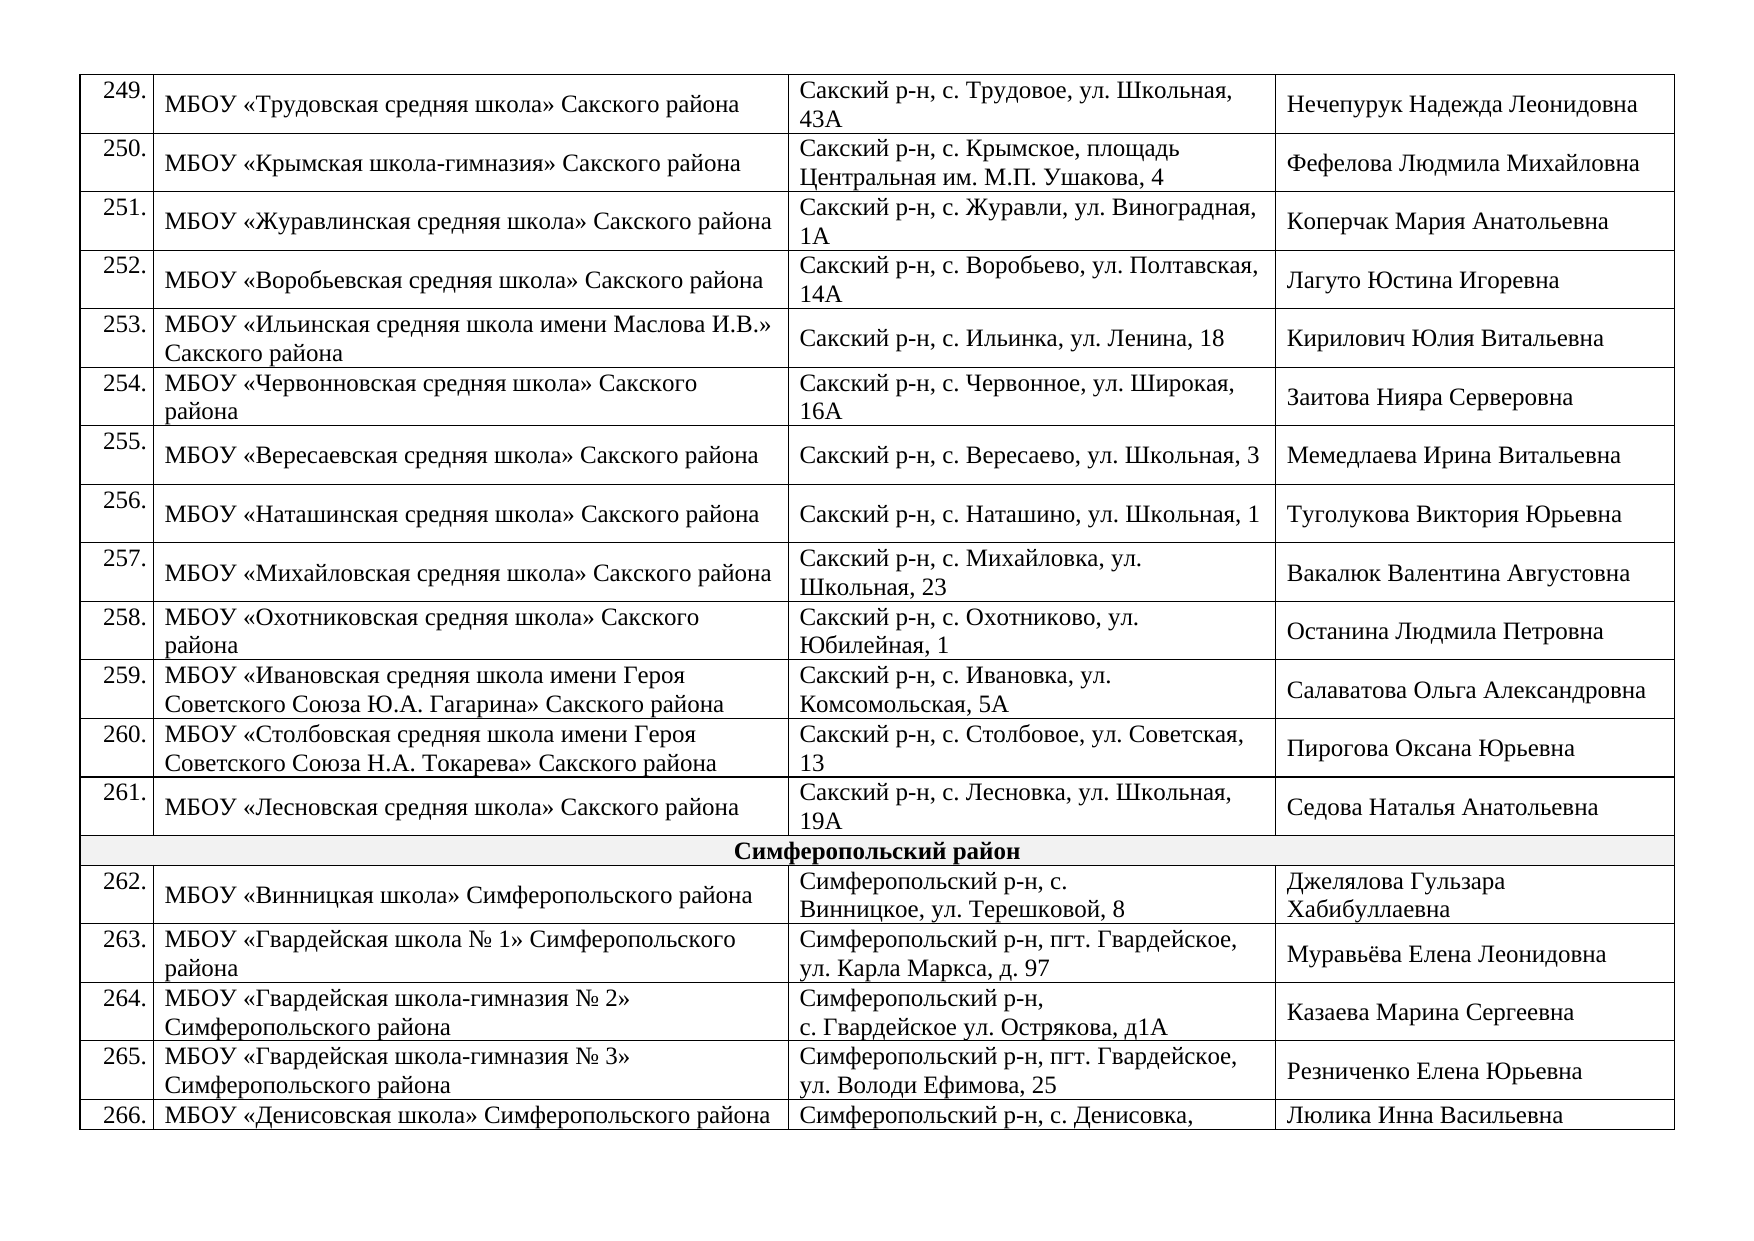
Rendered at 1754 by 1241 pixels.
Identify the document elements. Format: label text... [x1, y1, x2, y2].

table_cell [81, 309, 153, 367]
table_cell МБОУ «Лесновская средняя школа» Сакского района [154, 778, 788, 835]
table_cell Сакский р-н, с. Крымское, площадь Центральная им. М.П. Ушакова, 4 [789, 134, 1275, 191]
table_cell Сакский р-н, с. Вересаево, ул. Школьная, 3 [789, 426, 1275, 484]
table_cell [81, 485, 153, 542]
table_cell [81, 602, 153, 659]
table_cell [81, 866, 153, 923]
table_cell Сакский р-н, с. Столбовое, ул. Советская, 13 [789, 719, 1275, 776]
table_cell [81, 75, 153, 132]
table_cell [81, 192, 153, 249]
table_cell Нечепурук Надежда Леонидовна [1276, 75, 1674, 132]
table_cell Сакский р-н, с. Ивановка, ул. Комсомольская, 5А [789, 660, 1275, 718]
table_cell Сакский р-н, с. Лесновка, ул. Школьная, 19А [789, 778, 1275, 835]
table_cell Вакалюк Валентина Августовна [1276, 543, 1674, 601]
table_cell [154, 1100, 788, 1129]
table_cell [81, 778, 153, 835]
table_cell МБОУ «Гвардейская школа-гимназия № 3» Симферопольского района [154, 1041, 788, 1099]
table_cell МБОУ «Наташинская средняя школа» Сакского района [154, 485, 788, 542]
table_cell [81, 660, 153, 718]
table_cell [81, 1100, 153, 1129]
table_cell МБОУ «Червонновская средняя школа» Сакского района [154, 368, 788, 425]
table_cell Сакский р-н, с. Червонное, ул. Широкая, 16А [789, 368, 1275, 425]
table_cell Казаева Марина Сергеевна [1276, 983, 1674, 1040]
table_cell МБОУ «Столбовская средняя школа имени Героя Советского Союза Н.А. Токарева» Сакского района [154, 719, 788, 776]
table_cell МБОУ «Гвардейская школа-гимназия № 2» Симферопольского района [154, 983, 788, 1040]
table_cell Сакский р-н, с. Ильинка, ул. Ленина, 18 [789, 309, 1275, 367]
table_cell Симферопольский район [81, 836, 1674, 865]
table_cell Туголукова Виктория Юрьевна [1276, 485, 1674, 542]
table_cell Сакский р-н, с. Воробьево, ул. Полтавская, 14А [789, 251, 1275, 308]
table_cell Пирогова Оксана Юрьевна [1276, 719, 1674, 776]
table_cell МБОУ «Воробьевская средняя школа» Сакского района [154, 251, 788, 308]
table_cell [81, 924, 153, 982]
table_cell МБОУ «Журавлинская средняя школа» Сакского района [154, 192, 788, 249]
table_cell [81, 368, 153, 425]
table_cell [1276, 1100, 1674, 1129]
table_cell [789, 1100, 1275, 1129]
table_cell Седова Наталья Анатольевна [1276, 778, 1674, 835]
table_cell Сакский р-н, с. Михайловка, ул. Школьная, 23 [789, 543, 1275, 601]
table_cell [81, 1041, 153, 1099]
table_cell [81, 134, 153, 191]
table_cell МБОУ «Винницкая школа» Симферопольского района [154, 866, 788, 923]
table_cell Симферопольский р-н, с. Гвардейское ул. Острякова, д1А [789, 983, 1275, 1040]
table_cell Муравьёва Елена Леонидовна [1276, 924, 1674, 982]
table_cell Салаватова Ольга Александровна [1276, 660, 1674, 718]
table_cell МБОУ «Ивановская средняя школа имени Героя Советского Союза Ю.А. Гагарина» Сакского района [154, 660, 788, 718]
table_cell Сакский р-н, с. Охотниково, ул. Юбилейная, 1 [789, 602, 1275, 659]
table_cell Резниченко Елена Юрьевна [1276, 1041, 1674, 1099]
table_cell Сакский р-н, с. Журавли, ул. Виноградная, 1А [789, 192, 1275, 249]
table_cell [81, 543, 153, 601]
table_cell Симферопольский р-н, пгт. Гвардейское, ул. Володи Ефимова, 25 [789, 1041, 1275, 1099]
table_cell Сакский р-н, с. Наташино, ул. Школьная, 1 [789, 485, 1275, 542]
table_cell [81, 251, 153, 308]
table_cell МБОУ «Охотниковская средняя школа» Сакского района [154, 602, 788, 659]
table_cell [81, 719, 153, 776]
table_cell МБОУ «Трудовская средняя школа» Сакского района [154, 75, 788, 132]
table_cell Кирилович Юлия Витальевна [1276, 309, 1674, 367]
table_cell Джелялова Гульзара Хабибуллаевна [1276, 866, 1674, 923]
table_cell Заитова Нияра Серверовна [1276, 368, 1674, 425]
table_cell Симферопольский р-н, с. Винницкое, ул. Терешковой, 8 [789, 866, 1275, 923]
table_cell МБОУ «Гвардейская школа № 1» Симферопольского района [154, 924, 788, 982]
table_cell МБОУ «Крымская школа-гимназия» Сакского района [154, 134, 788, 191]
table_cell Останина Людмила Петровна [1276, 602, 1674, 659]
table_cell МБОУ «Вересаевская средняя школа» Сакского района [154, 426, 788, 484]
table_cell МБОУ «Ильинская средняя школа имени Маслова И.В.» Сакского района [154, 309, 788, 367]
table_cell [81, 983, 153, 1040]
table_cell [81, 426, 153, 484]
table_cell МБОУ «Михайловская средняя школа» Сакского района [154, 543, 788, 601]
table_cell Мемедлаева Ирина Витальевна [1276, 426, 1674, 484]
table_cell Сакский р-н, с. Трудовое, ул. Школьная, 43А [789, 75, 1275, 132]
table_cell Фефелова Людмила Михайловна [1276, 134, 1674, 191]
table_cell Симферопольский р-н, пгт. Гвардейское, ул. Карла Маркса, д. 97 [789, 924, 1275, 982]
table_cell Коперчак Мария Анатольевна [1276, 192, 1674, 249]
table_cell Лагуто Юстина Игоревна [1276, 251, 1674, 308]
